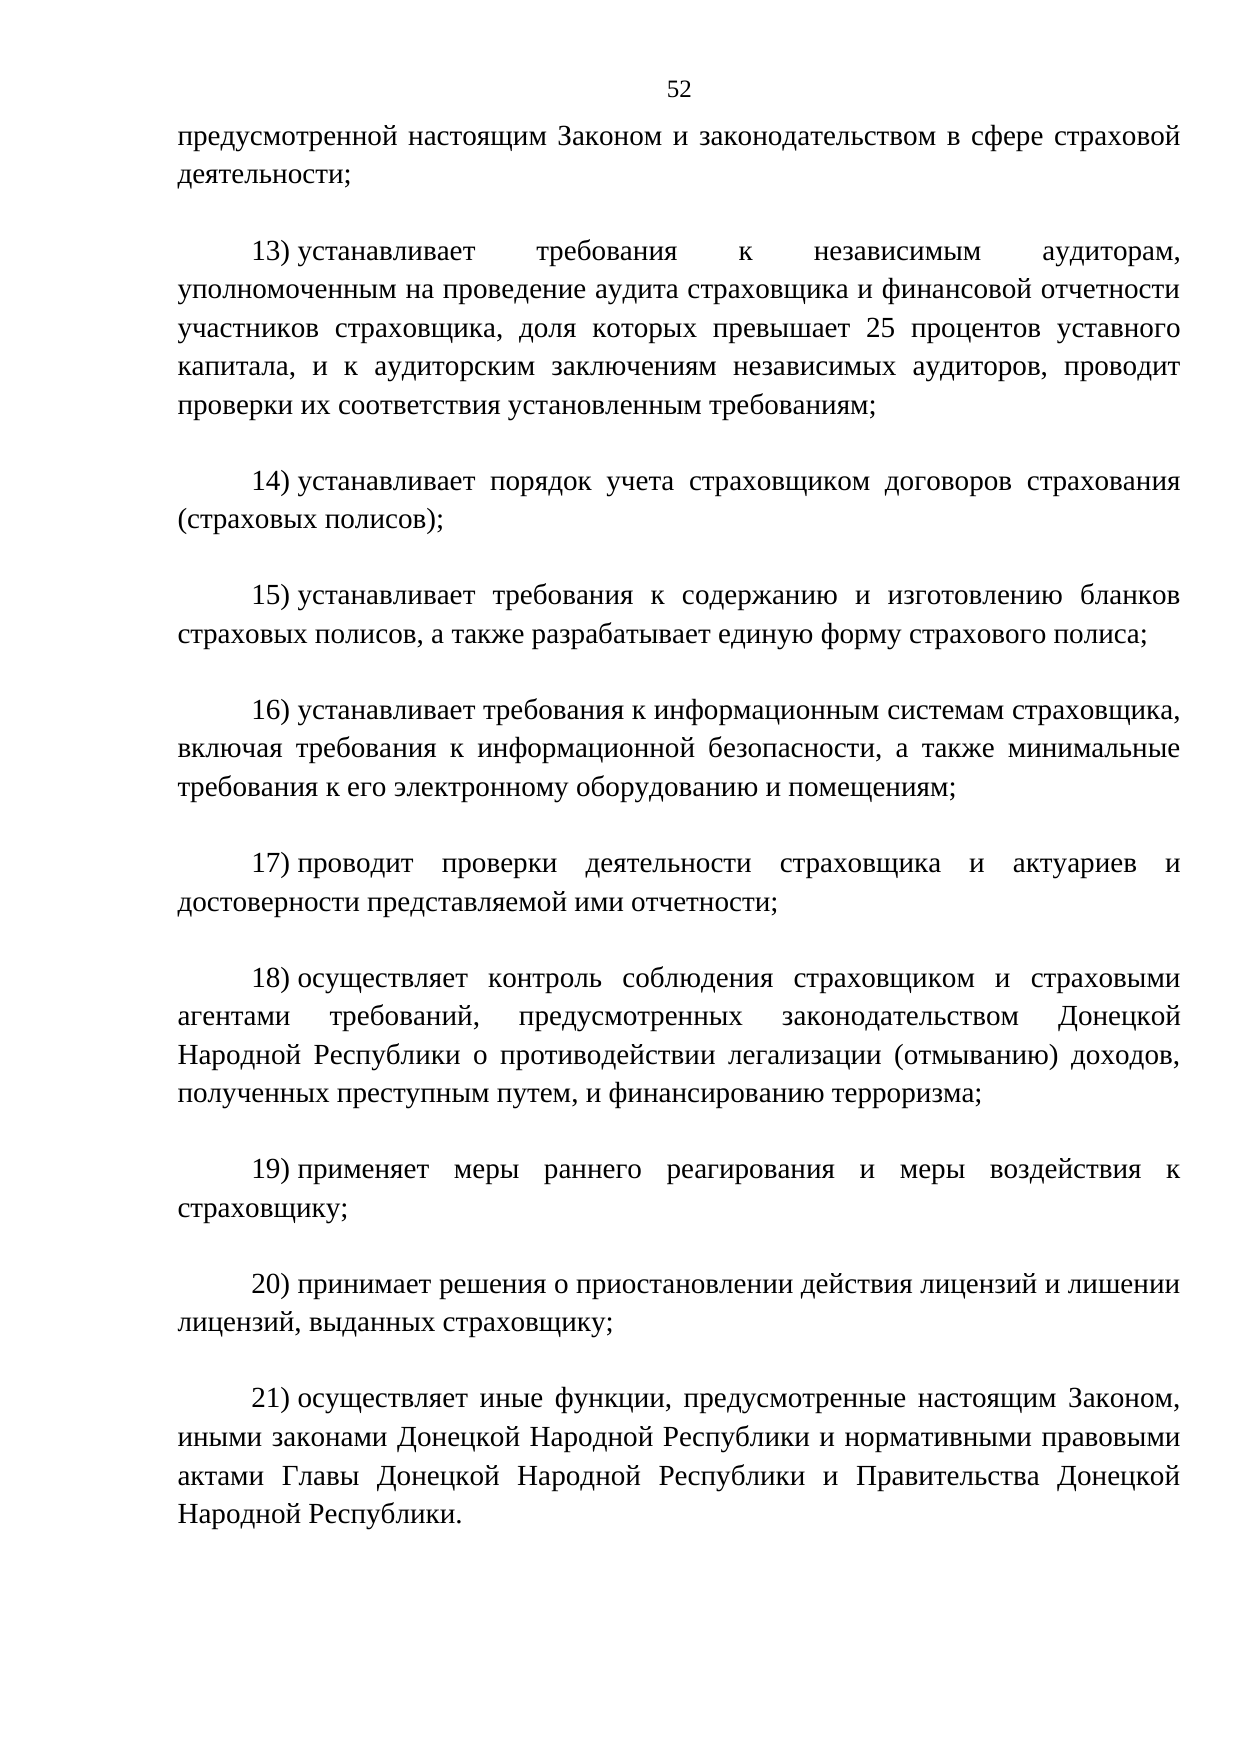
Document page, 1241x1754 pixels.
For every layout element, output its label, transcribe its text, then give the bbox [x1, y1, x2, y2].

text 17) проводит проверки деятельности страховщика и актуариев и достоверности представляемой ими отчетности; [177, 845, 1181, 917]
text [177, 118, 1181, 190]
text 18) осуществляет контроль соблюдения страховщиком и страховыми агентами требований, предусмотренных законодательством Донецкой Народной Республики о противодействии легализации (отмыванию) доходов, полученных преступным путем, и финансированию терроризма; [177, 960, 1181, 1109]
text 20) принимает решения о приостановлении действия лицензий и лишении лицензий, выданных страховщику; [177, 1266, 1181, 1338]
text 15) устанавливает требования к содержанию и изготовлению бланков страховых полисов, а также разрабатывает единую форму страхового полиса; [177, 577, 1181, 649]
text 19) применяет меры раннего реагирования и меры воздействия к страховщику; [177, 1151, 1181, 1223]
text 13) устанавливает требования к независимым аудиторам, уполномоченным на проведение аудита страховщика и финансовой отчетности участников страховщика, доля которых превышает 25 процентов уставного капитала, и к аудиторским заключениям независимых аудиторов, проводит проверки их соответствия установленным требованиям; [177, 233, 1181, 420]
text 21) осуществляет иные функции, предусмотренные настоящим Законом, иными законами Донецкой Народной Республики и нормативными правовыми актами Главы Донецкой Народной Республики и Правительства Донецкой Народной Республики. [177, 1381, 1181, 1530]
text 16) устанавливает требования к информационным системам страховщика, включая требования к информационной безопасности, а также минимальные требования к его электронному оборудованию и помещениям; [177, 692, 1181, 803]
text 14) устанавливает порядок учета страховщиком договоров страхования (страховых полисов); [177, 463, 1181, 535]
